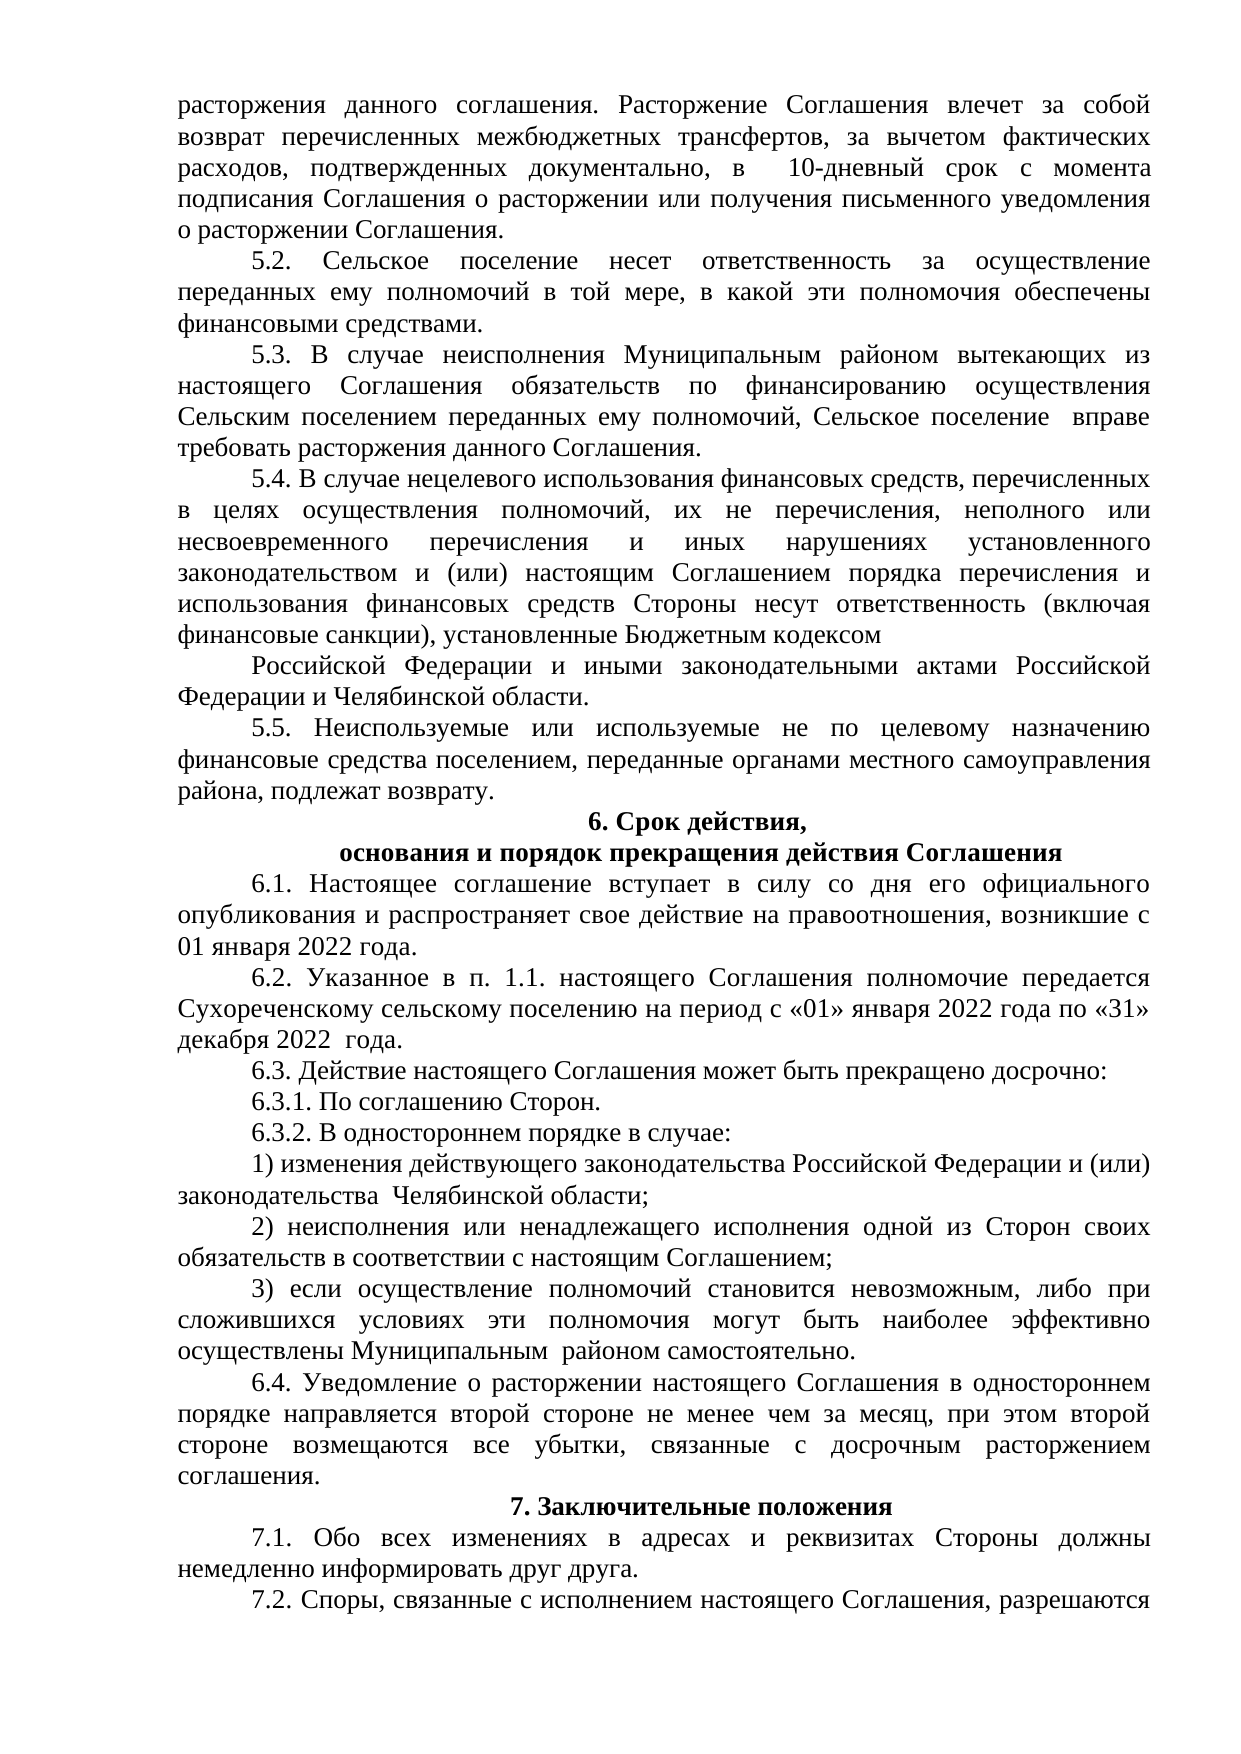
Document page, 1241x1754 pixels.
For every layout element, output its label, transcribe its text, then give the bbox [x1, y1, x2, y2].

text 6. Срок действия, [177, 805, 1152, 836]
text 6.3. Действие настоящего Соглашения может быть прекращено досрочно: [177, 1054, 1152, 1085]
text 5.3. В случае неисполнения Муниципальным районом вытекающих из настоящего Соглашения обязательств по финансированию осуществления Сельским поселением переданных ему полномочий, Сельское поселение вправе требовать расторжения данного Соглашения. [177, 338, 1152, 462]
text 5.5. Неиспользуемые или используемые не по целевому назначению финансовые средства поселением, переданные органами местного самоуправления района, подлежат возврату. [177, 712, 1152, 805]
text 6.1. Настоящее соглашение вступает в силу со дня его официального опубликования и распространяет свое действие на правоотношения, возникшие с 01 января 2022 года. [177, 867, 1152, 961]
text 6.4. Уведомление о расторжении настоящего Соглашения в одностороннем порядке направляется второй стороне не менее чем за месяц, при этом второй стороне возмещаются все убытки, связанные с досрочным расторжением соглашения. [177, 1366, 1152, 1490]
text 6.3.2. В одностороннем порядке в случае: [177, 1116, 1152, 1148]
text 5.4. В случае нецелевого использования финансовых средств, перечисленных в целях осуществления полномочий, их не перечисления, неполного или несвоевременного перечисления и иных нарушениях установленного законодательством и (или) настоящим Соглашением порядка перечисления и использования финансовых средств Стороны несут ответственность (включая финансовые санкции), установленные Бюджетным кодексом [177, 462, 1152, 649]
text 6.3.1. По соглашению Сторон. [177, 1085, 1152, 1116]
text 7. Заключительные положения [177, 1490, 1152, 1521]
text 6.2. Указанное в п. 1.1. настоящего Соглашения полномочие передается Сухореченскому сельскому поселению на период с «01» января 2022 года по «31» декабря 2022 года. [177, 961, 1152, 1054]
text 1) изменения действующего законодательства Российской Федерации и (или) законодательства Челябинской области; [177, 1148, 1152, 1210]
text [177, 89, 1152, 244]
text 2) неисполнения или ненадлежащего исполнения одной из Сторон своих обязательств в соответствии с настоящим Соглашением; [177, 1210, 1152, 1272]
text 7.1. Обо всех изменениях в адресах и реквизитах Стороны должны немедленно информировать друг друга. [177, 1521, 1152, 1584]
text основания и порядок прекращения действия Соглашения [177, 836, 1152, 867]
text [177, 1584, 1152, 1615]
text 3) если осуществление полномочий становится невозможным, либо при сложившихся условиях эти полномочия могут быть наиболее эффективно осуществлены Муниципальным районом самостоятельно. [177, 1272, 1152, 1366]
text 5.2. Сельское поселение несет ответственность за осуществление переданных ему полномочий в той мере, в какой эти полномочия обеспечены финансовыми средствами. [177, 244, 1152, 338]
text Российской Федерации и иными законодательными актами Российской Федерации и Челябинской области. [177, 649, 1152, 712]
